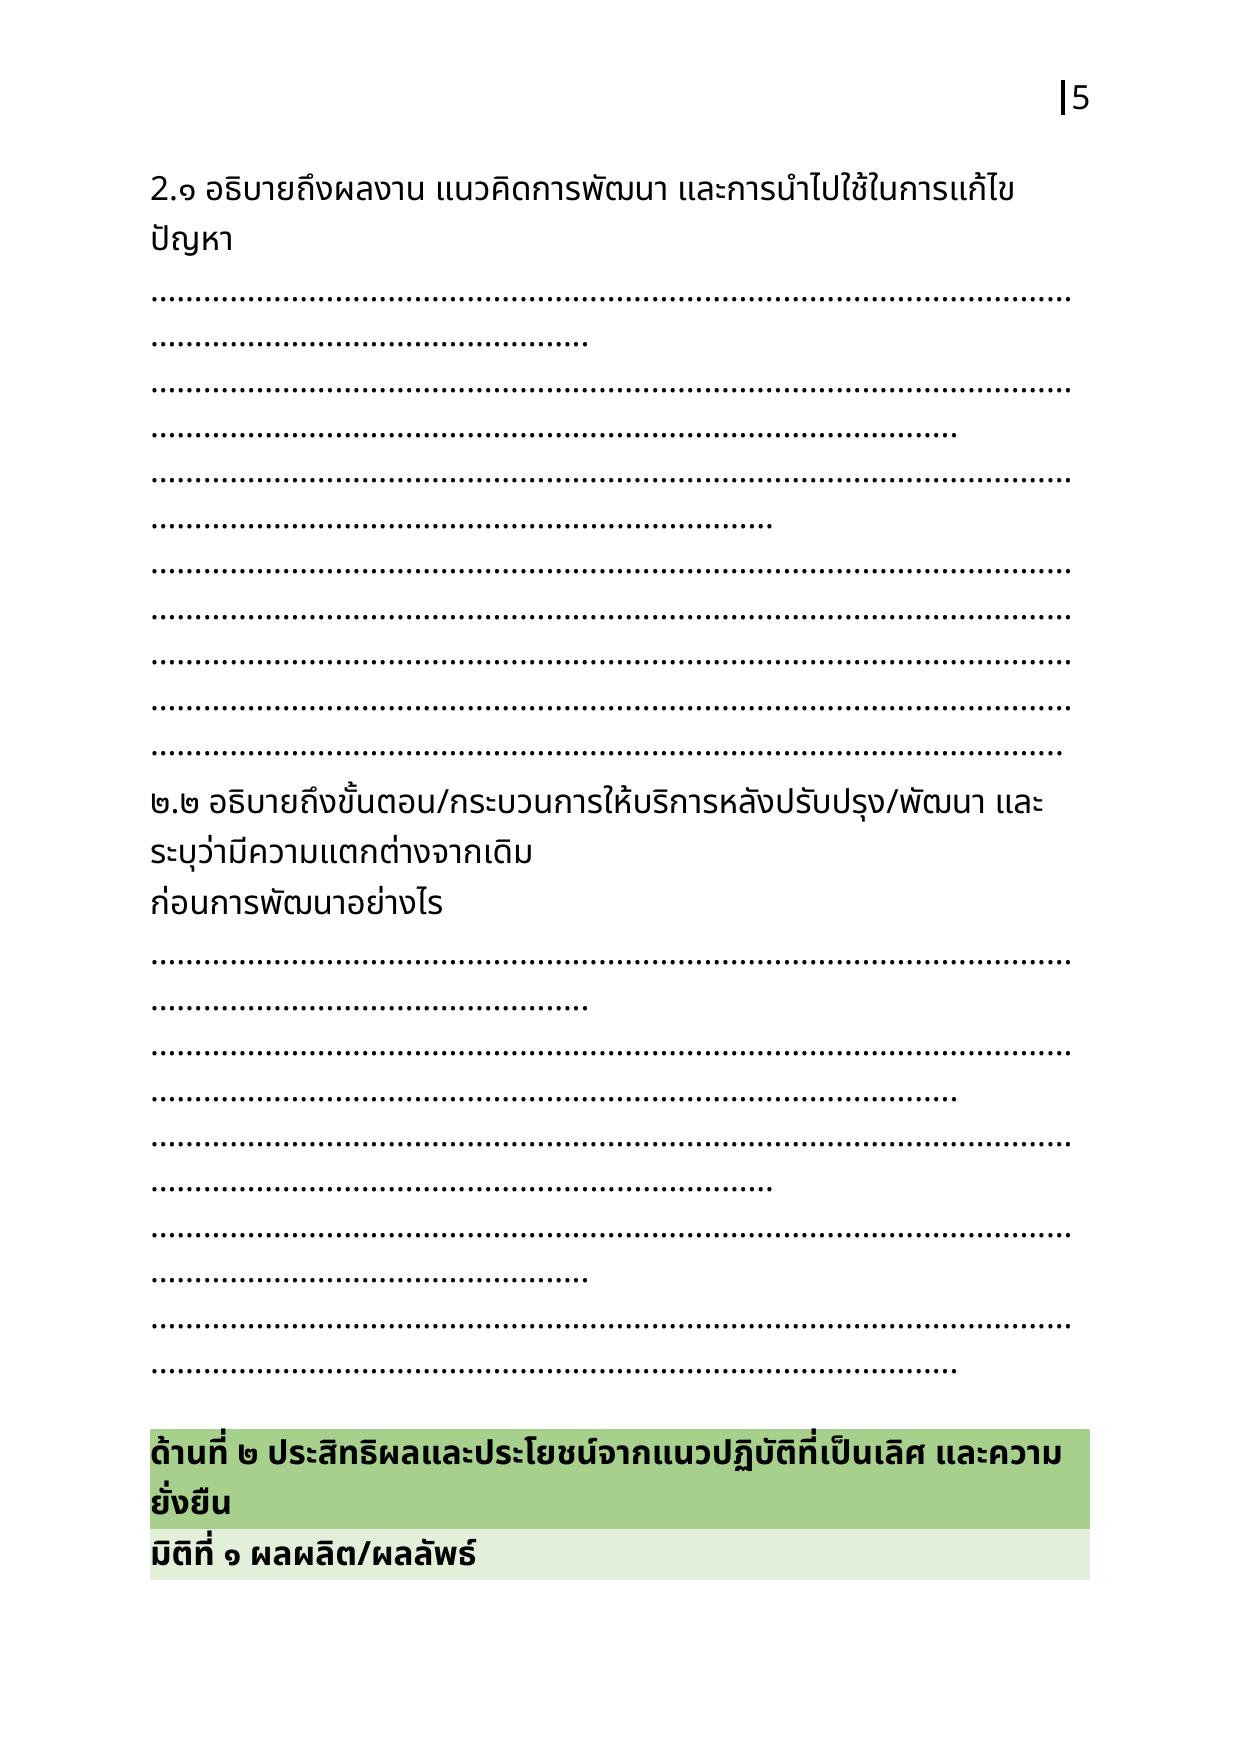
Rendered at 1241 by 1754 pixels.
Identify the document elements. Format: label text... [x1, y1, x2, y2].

text ………………………………………………………………………………………………………………………………………..…………………………………………………………………………………………………………………………………………………………………………….. [150, 1202, 1090, 1383]
text ๒.๒ อธิบายถึงขั้นตอน/กระบวนการให้บริการหลังปรับปรุง/พัฒนา และระบุว่ามีความแตกต่างจากเดิม ก่อนการพัฒนาอย่างไร [150, 778, 1090, 929]
text มิติที่ ๑ ผลผลิต/ผลลัพธ์ [150, 1529, 1090, 1580]
text ……………………………………………………………………………………………………………………………………………………………………………………………………………………………………………………………………………………………………………………………………………………………………………………………………………………………………………………………………………….. [150, 538, 1090, 765]
text 2.๑ อธิบายถึงผลงาน แนวคิดการพัฒนา และการนำไปใช้ในการแก้ไขปัญหา [150, 164, 1090, 266]
text ………………………………………………………………………………………………………………………………………..………………… [150, 1111, 1090, 1202]
text ………………………………………………………………………………………………………………………………………..…………………………………………………………………………………………………………………………………………………………………………….. [150, 929, 1090, 1111]
text ………………………………………………………………………………………………………………………………………..………………… [150, 447, 1090, 538]
text ………………………………………………………………………………………………………………………………………..…………………………………………………………………………………………………………………………………………………………………………….. [150, 266, 1090, 447]
text ด้านที่ ๒ ประสิทธิผลและประโยชน์จากแนวปฏิบัติที่เป็นเลิศ และความยั่งยืน [150, 1429, 1090, 1529]
